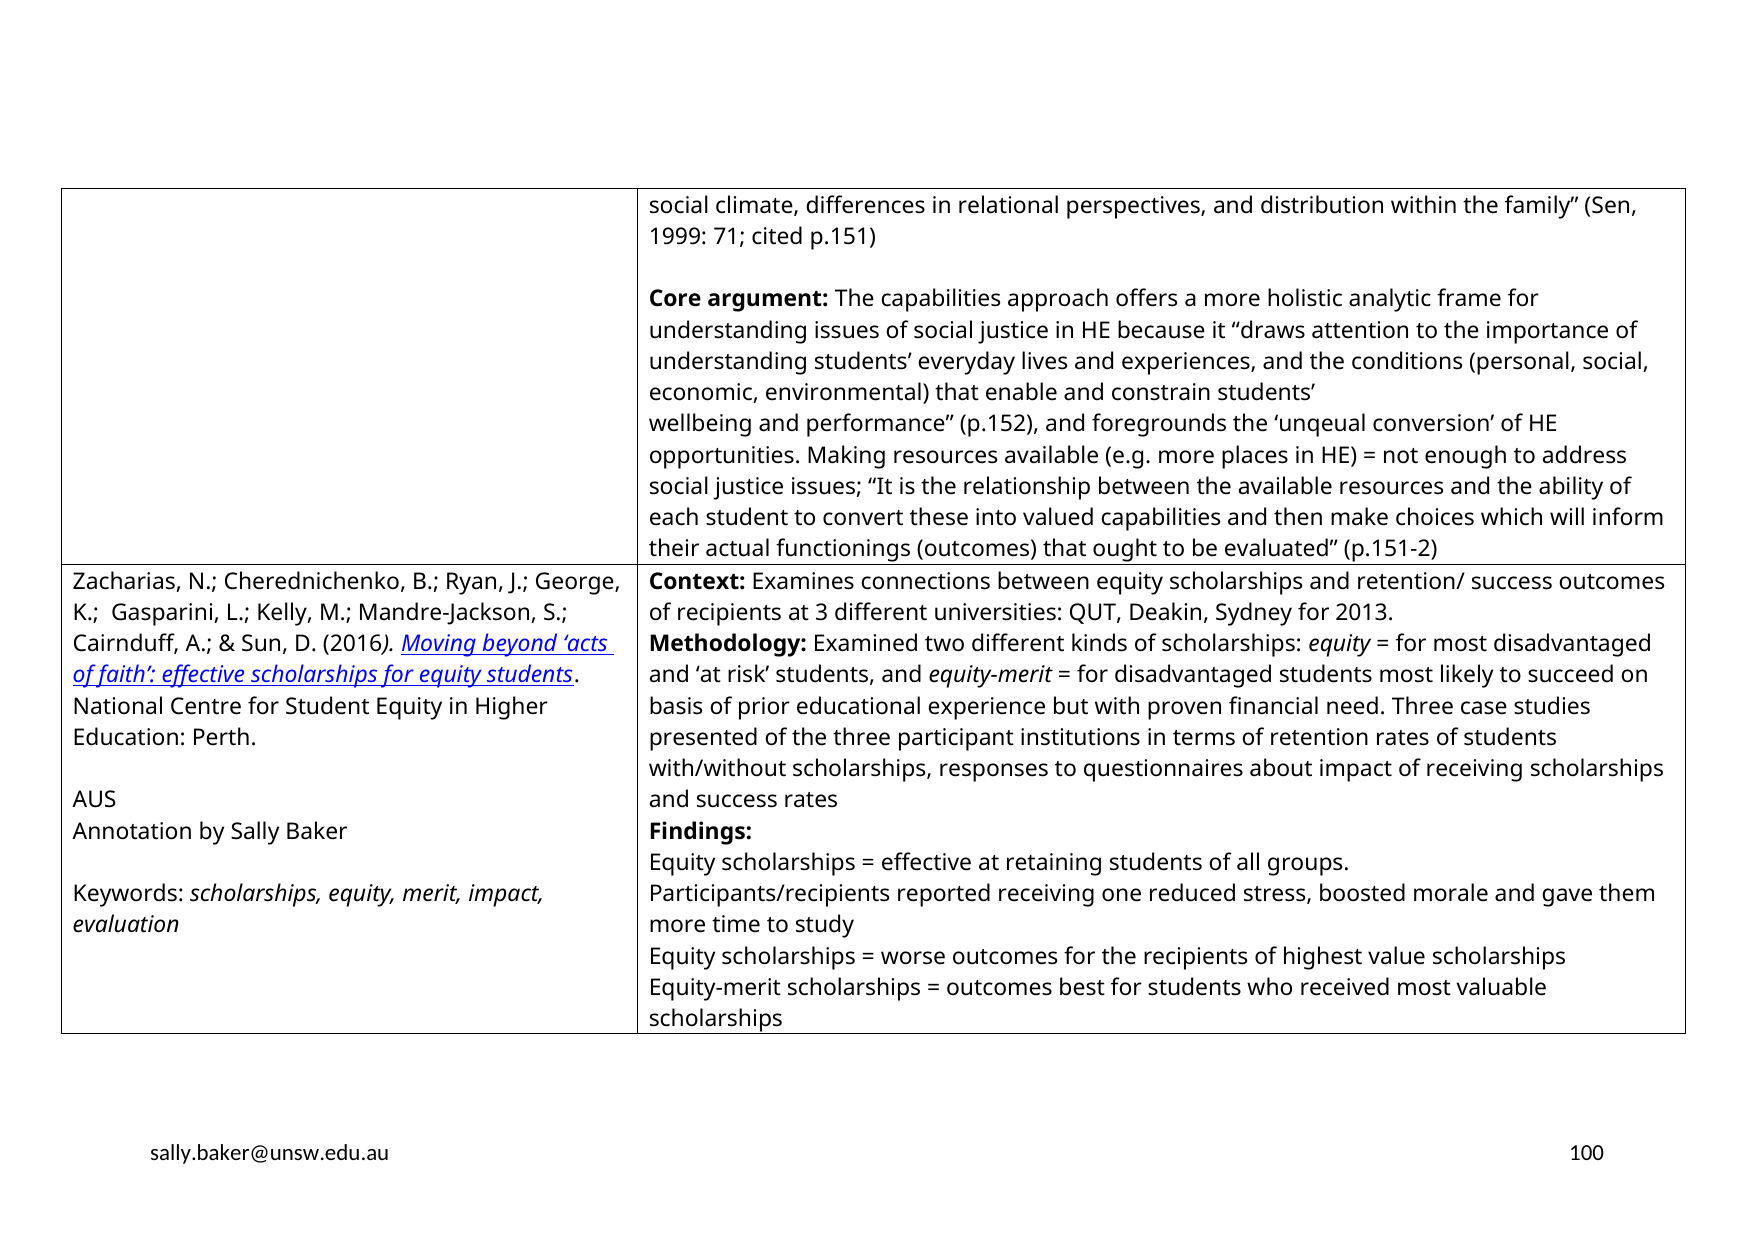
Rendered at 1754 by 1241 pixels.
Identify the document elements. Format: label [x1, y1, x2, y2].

table_cell [62, 565, 637, 1033]
table_cell [638, 189, 1685, 563]
table_cell [62, 189, 637, 563]
table_cell [638, 565, 1685, 1033]
